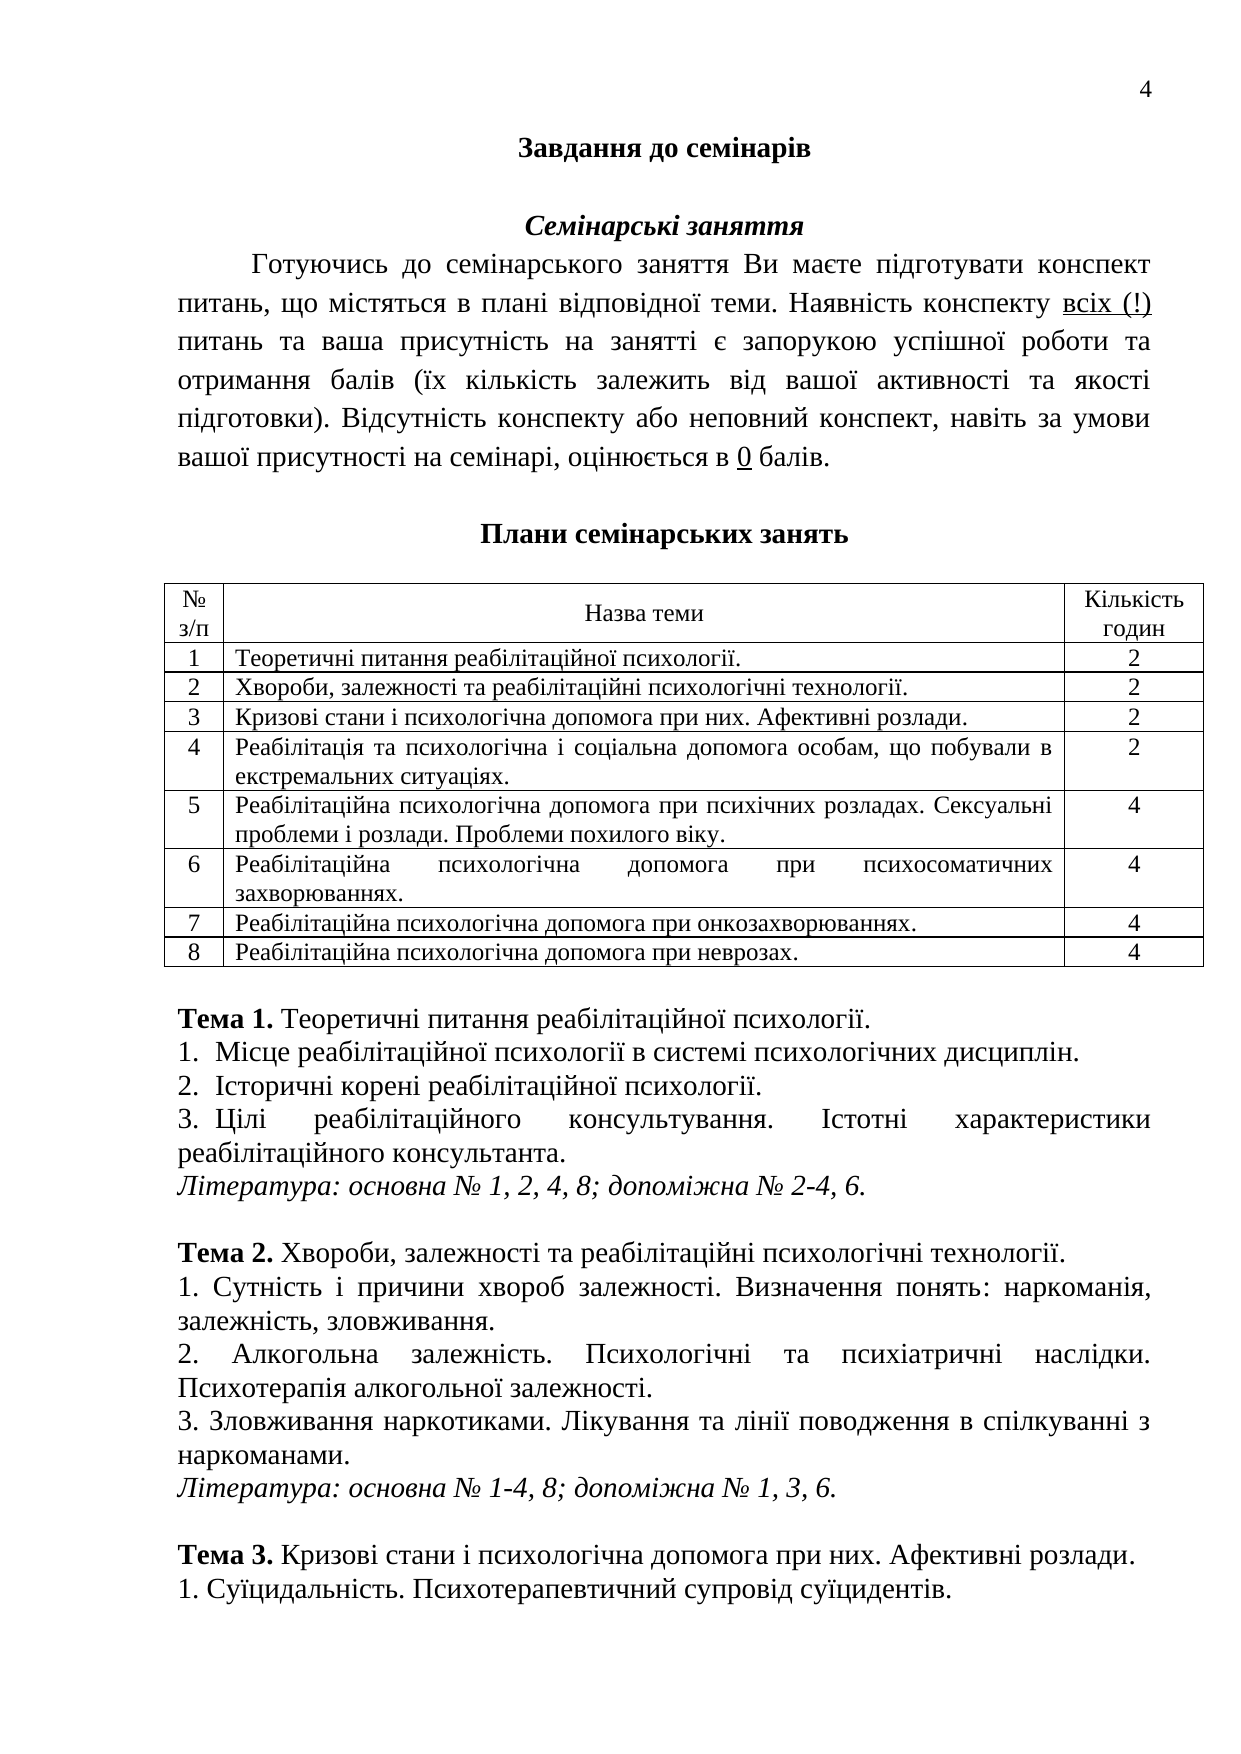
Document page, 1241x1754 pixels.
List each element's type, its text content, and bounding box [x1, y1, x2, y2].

text Плани семінарських занять [177, 516, 1152, 549]
table_cell 2 [165, 673, 223, 701]
table_cell 4 [1065, 908, 1203, 936]
table_cell Реабілітація та психологічна і соціальна допомога особам, що побували в екстремальних ситуаціях. [224, 732, 1064, 789]
table_cell Кризові стани і психологічна допомога при них. Афективні розлади. [224, 702, 1064, 731]
table_cell 1 [165, 643, 223, 671]
list Історичні корені реабілітаційної психології. [177, 1068, 1152, 1101]
table_cell Теоретичні питання реабілітаційної психології. [224, 643, 1064, 671]
table_cell 2 [1065, 643, 1203, 671]
table_cell 4 [1065, 791, 1203, 848]
table_cell 4 [1065, 849, 1203, 907]
table_cell Реабілітаційна психологічна допомога при онкозахворюваннях. [224, 908, 1064, 936]
table_cell Реабілітаційна психологічна допомога при психічних розладах. Сексуальні проблеми і розлади. Проблеми похилого віку. [224, 791, 1064, 848]
text Література: основна № 1, 2, 4, 8; допоміжна № 2-4, 6. [177, 1168, 1152, 1202]
text Тема 3. Кризові стани і психологічна допомога при них. Афективні розлади. [177, 1537, 1152, 1571]
text Завдання до семінарів [177, 131, 1152, 164]
table_cell 8 [165, 938, 223, 966]
text Тема 2. Хвороби, залежності та реабілітаційні психологічні технології. [177, 1236, 1152, 1269]
table_header Назва теми [224, 584, 1064, 642]
text 3. Зловживання наркотиками. Лікування та лінії поводження в спілкуванні з наркоманами. [177, 1403, 1152, 1470]
table_cell 2 [1065, 732, 1203, 789]
table_cell 2 [1065, 702, 1203, 731]
text 2. Алкогольна залежність. Психологічні та психіатричні наслідки. Психотерапія алкогольної залежності. [177, 1336, 1152, 1403]
table_cell Реабілітаційна психологічна допомога при неврозах. [224, 938, 1064, 966]
table_cell 7 [165, 908, 223, 936]
table_cell 3 [165, 702, 223, 731]
table_cell Хвороби, залежності та реабілітаційні психологічні технології. [224, 673, 1064, 701]
table_cell 5 [165, 791, 223, 848]
table_cell 2 [1065, 673, 1203, 701]
table_cell 6 [165, 849, 223, 907]
text 1. Суїцидальність. Психотерапевтичний супровід суїцидентів. [177, 1571, 1152, 1604]
table_cell 4 [165, 732, 223, 789]
text Література: основна № 1-4, 8; допоміжна № 1, 3, 6. [177, 1470, 1152, 1504]
table_header № з/п [165, 584, 223, 642]
table_header Кількість годин [1065, 584, 1203, 642]
text Семінарські заняття [177, 208, 1152, 241]
text Тема 1. Теоретичні питання реабілітаційної психології. [177, 1001, 1152, 1034]
table_cell Реабілітаційна психологічна допомога при психосоматичних захворюваннях. [224, 849, 1064, 907]
table_cell 4 [1065, 938, 1203, 966]
list Цілі реабілітаційного консультування. Істотні характеристики реабілітаційного консультанта. [177, 1101, 1152, 1168]
text 1. Сутність і причини хвороб залежності. Визначення понять: наркоманія, залежність, зловживання. [177, 1269, 1152, 1336]
text Готуючись до семінарського заняття Ви маєте підготувати конспект питань, що містяться в плані відповідної теми. Наявність конспекту всіх (!) питань та ваша присутність на занятті є запорукою успішної роботи та отримання балів (їх кількість залежить від вашої активності та якості підготовки). Відсутність конспекту або неповний конспект, навіть за умови вашої присутності на семінарі, оцінюється в 0 балів. [177, 246, 1152, 472]
list Місце реабілітаційної психології в системі психологічних дисциплін. [177, 1034, 1152, 1068]
